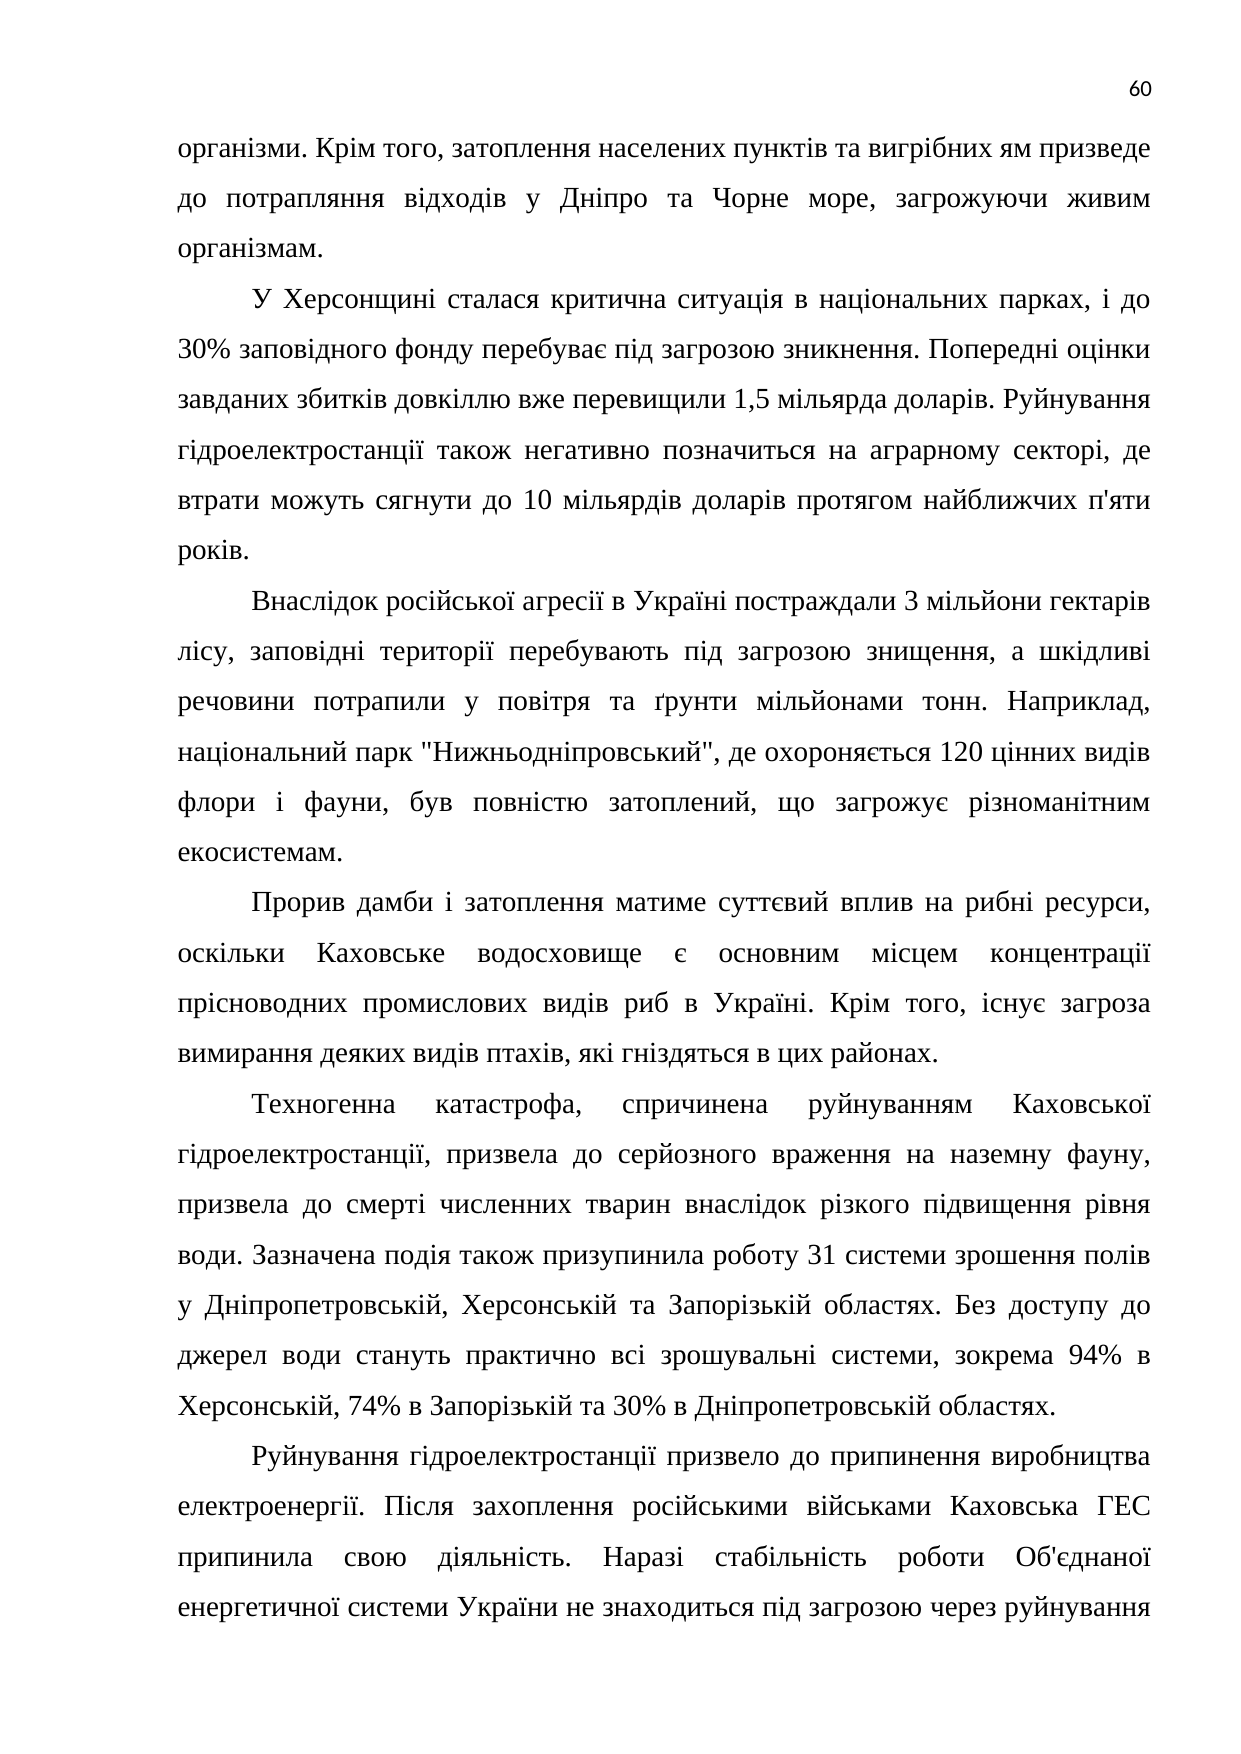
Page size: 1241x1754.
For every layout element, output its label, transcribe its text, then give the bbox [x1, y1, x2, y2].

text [177, 130, 1152, 264]
text Прорив дамби і затоплення матиме суттєвий вплив на рибні ресурси, оскільки Каховське водосховище є основним місцем концентрації прісноводних промислових видів риб в Україні. Крім того, існує загроза вимирання деяких видів птахів, які гніздяться в цих районах. [177, 884, 1152, 1069]
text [177, 1438, 1152, 1622]
text Внаслідок російської агресії в Україні постраждали 3 мільйони гектарів лісу, заповідні території перебувають під загрозою знищення, а шкідливі речовини потрапили у повітря та ґрунти мільйонами тонн. Наприклад, національний парк "Нижньодніпровський", де охороняється 120 цінних видів флори і фауни, був повністю затоплений, що загрожує різноманітним екосистемам. [177, 583, 1152, 868]
text У Херсонщині сталася критична ситуація в національних парках, і до 30% заповідного фонду перебуває під загрозою зникнення. Попередні оцінки завданих збитків довкіллю вже перевищили 1,5 мільярда доларів. Руйнування гідроелектростанції також негативно позначиться на аграрному секторі, де втрати можуть сягнути до 10 мільярдів доларів протягом найближчих п'яти років. [177, 281, 1152, 566]
text Техногенна катастрофа, спричинена руйнуванням Каховської гідроелектростанції, призвела до серйозного враження на наземну фауну, призвела до смерті численних тварин внаслідок різкого підвищення рівня води. Зазначена подія також призупинила роботу 31 системи зрошення полів у Дніпропетровській, Херсонській та Запорізькій областях. Без доступу до джерел води стануть практично всі зрошувальні системи, зокрема 94% в Херсонській, 74% в Запорізькій та 30% в Дніпропетровській областях. [177, 1086, 1152, 1421]
